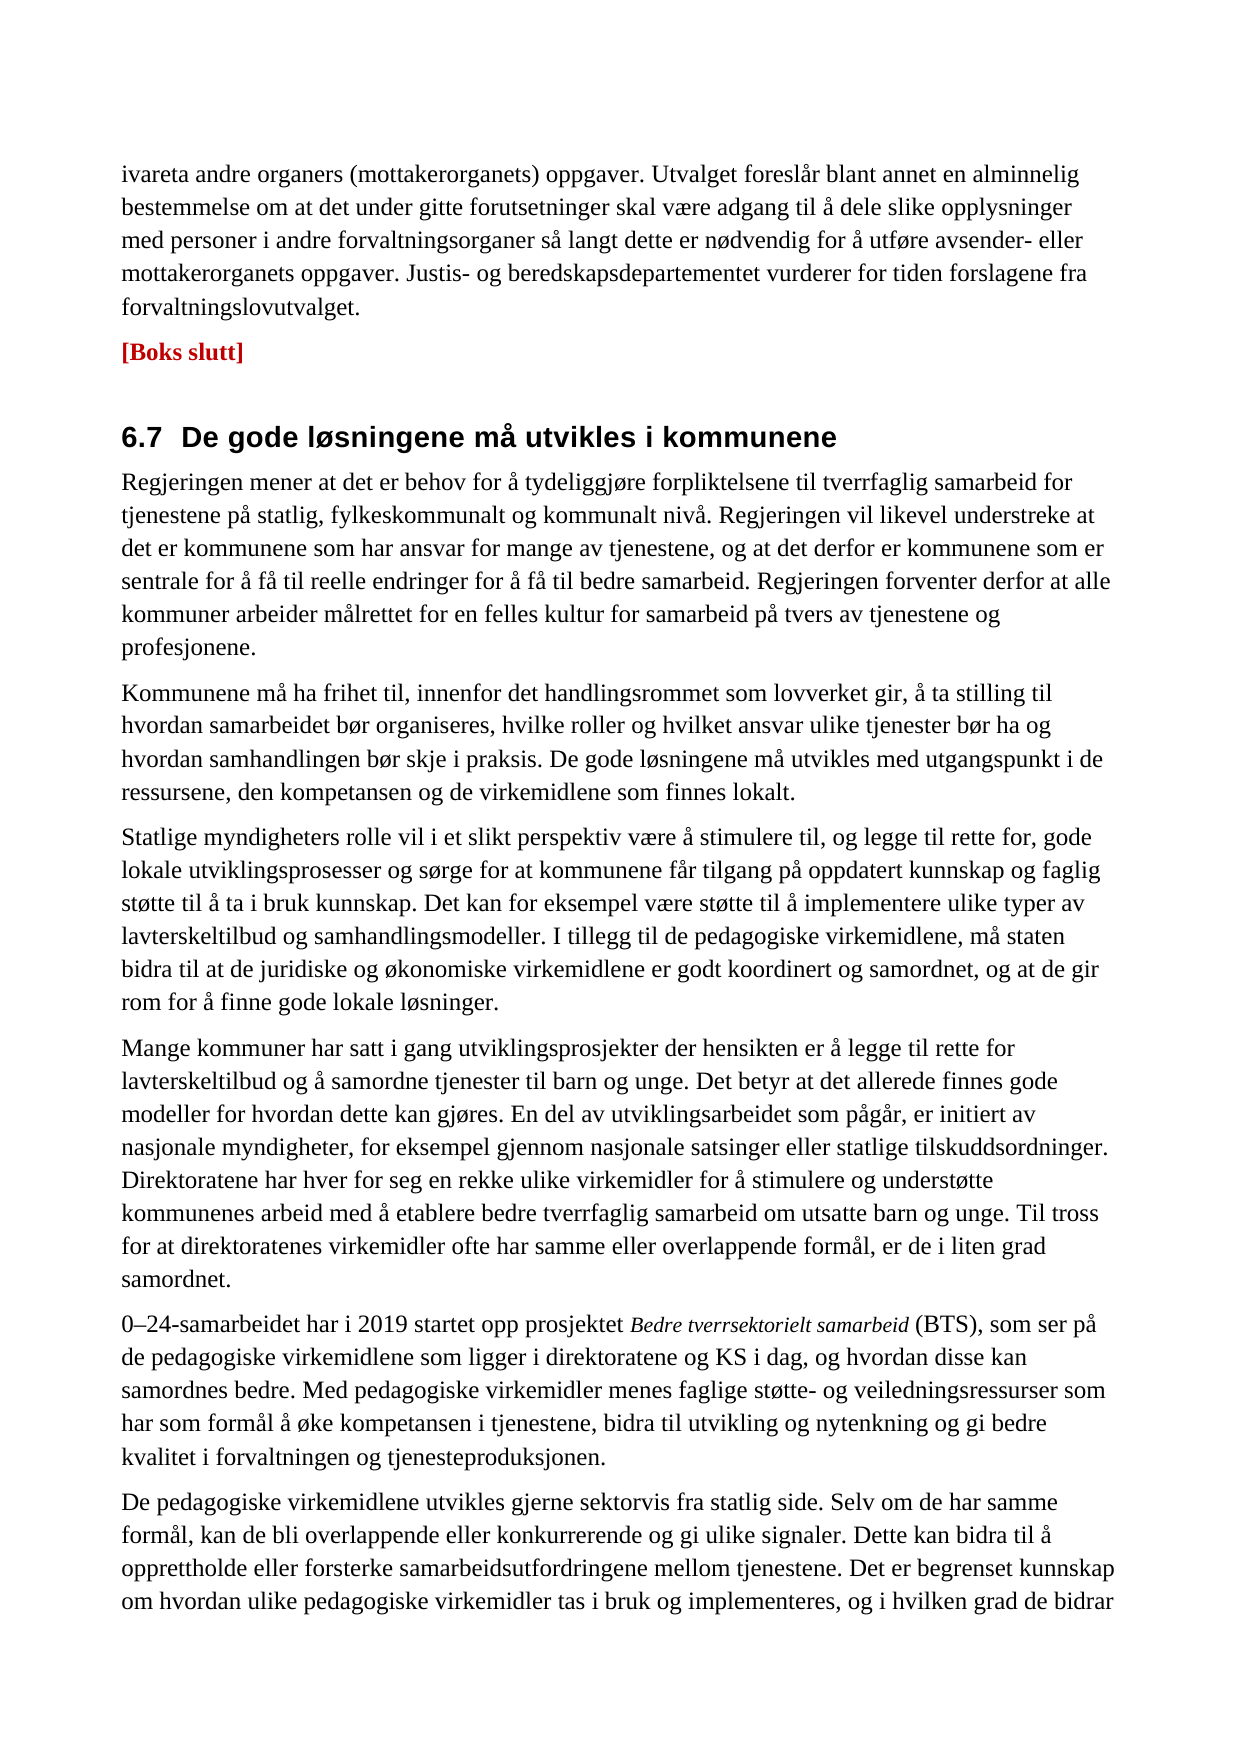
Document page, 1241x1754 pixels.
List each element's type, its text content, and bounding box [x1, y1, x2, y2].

text 0–24-samarbeidet har i 2019 startet opp prosjektet Bedre tverrsektorielt samarbeid (BTS), som ser på de pedagogiske virkemidlene som ligger i direktoratene og KS i dag, og hvordan disse kan samordnes bedre. Med pedagogiske virkemidler menes faglige støtte- og veiledningsressurser som har som formål å øke kompetansen i tjenestene, bidra til utvikling og nytenkning og gi bedre kvalitet i forvaltningen og tjenesteproduksjonen. [121, 1309, 1119, 1470]
text [Boks slutt] [121, 337, 1119, 366]
text Statlige myndigheters rolle vil i et slikt perspektiv være å stimulere til, og legge til rette for, gode lokale utviklingsprosesser og sørge for at kommunene får tilgang på oppdatert kunnskap og faglig støtte til å ta i bruk kunnskap. Det kan for eksempel være støtte til å implementere ulike typer av lavterskeltilbud og samhandlingsmodeller. I tillegg til de pedagogiske virkemidlene, må staten bidra til at de juridiske og økonomiske virkemidlene er godt koordinert og samordnet, og at de gir rom for å finne gode lokale løsninger. [121, 822, 1119, 1016]
text Kommunene må ha frihet til, innenfor det handlingsrommet som lovverket gir, å ta stilling til hvordan samarbeidet bør organiseres, hvilke roller og hvilket ansvar ulike tjenester bør ha og hvordan samhandlingen bør skje i praksis. De gode løsningene må utvikles med utgangspunkt i de ressursene, den kompetansen og de virkemidlene som finnes lokalt. [121, 678, 1119, 805]
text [121, 1487, 1119, 1615]
text Regjeringen mener at det er behov for å tydeliggjøre forpliktelsene til tverrfaglig samarbeid for tjenestene på statlig, fylkeskommunalt og kommunalt nivå. Regjeringen vil likevel understreke at det er kommunene som har ansvar for mange av tjenestene, og at det derfor er kommunene som er sentrale for å få til reelle endringer for å få til bedre samarbeid. Regjeringen forventer derfor at alle kommuner arbeider målrettet for en felles kultur for samarbeid på tvers av tjenestene og profesjonene. [121, 467, 1119, 661]
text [121, 159, 1119, 320]
subtitle De gode løsningene må utvikles i kommunene [121, 420, 1119, 454]
text Mange kommuner har satt i gang utviklingsprosjekter der hensikten er å legge til rette for lavterskeltilbud og å samordne tjenester til barn og unge. Det betyr at det allerede finnes gode modeller for hvordan dette kan gjøres. En del av utviklingsarbeidet som pågår, er initiert av nasjonale myndigheter, for eksempel gjennom nasjonale satsinger eller statlige tilskuddsordninger. Direktoratene har hver for seg en rekke ulike virkemidler for å stimulere og understøtte kommunenes arbeid med å etablere bedre tverrfaglig samarbeid om utsatte barn og unge. Til tross for at direktoratenes virkemidler ofte har samme eller overlappende formål, er de i liten grad samordnet. [121, 1033, 1119, 1293]
